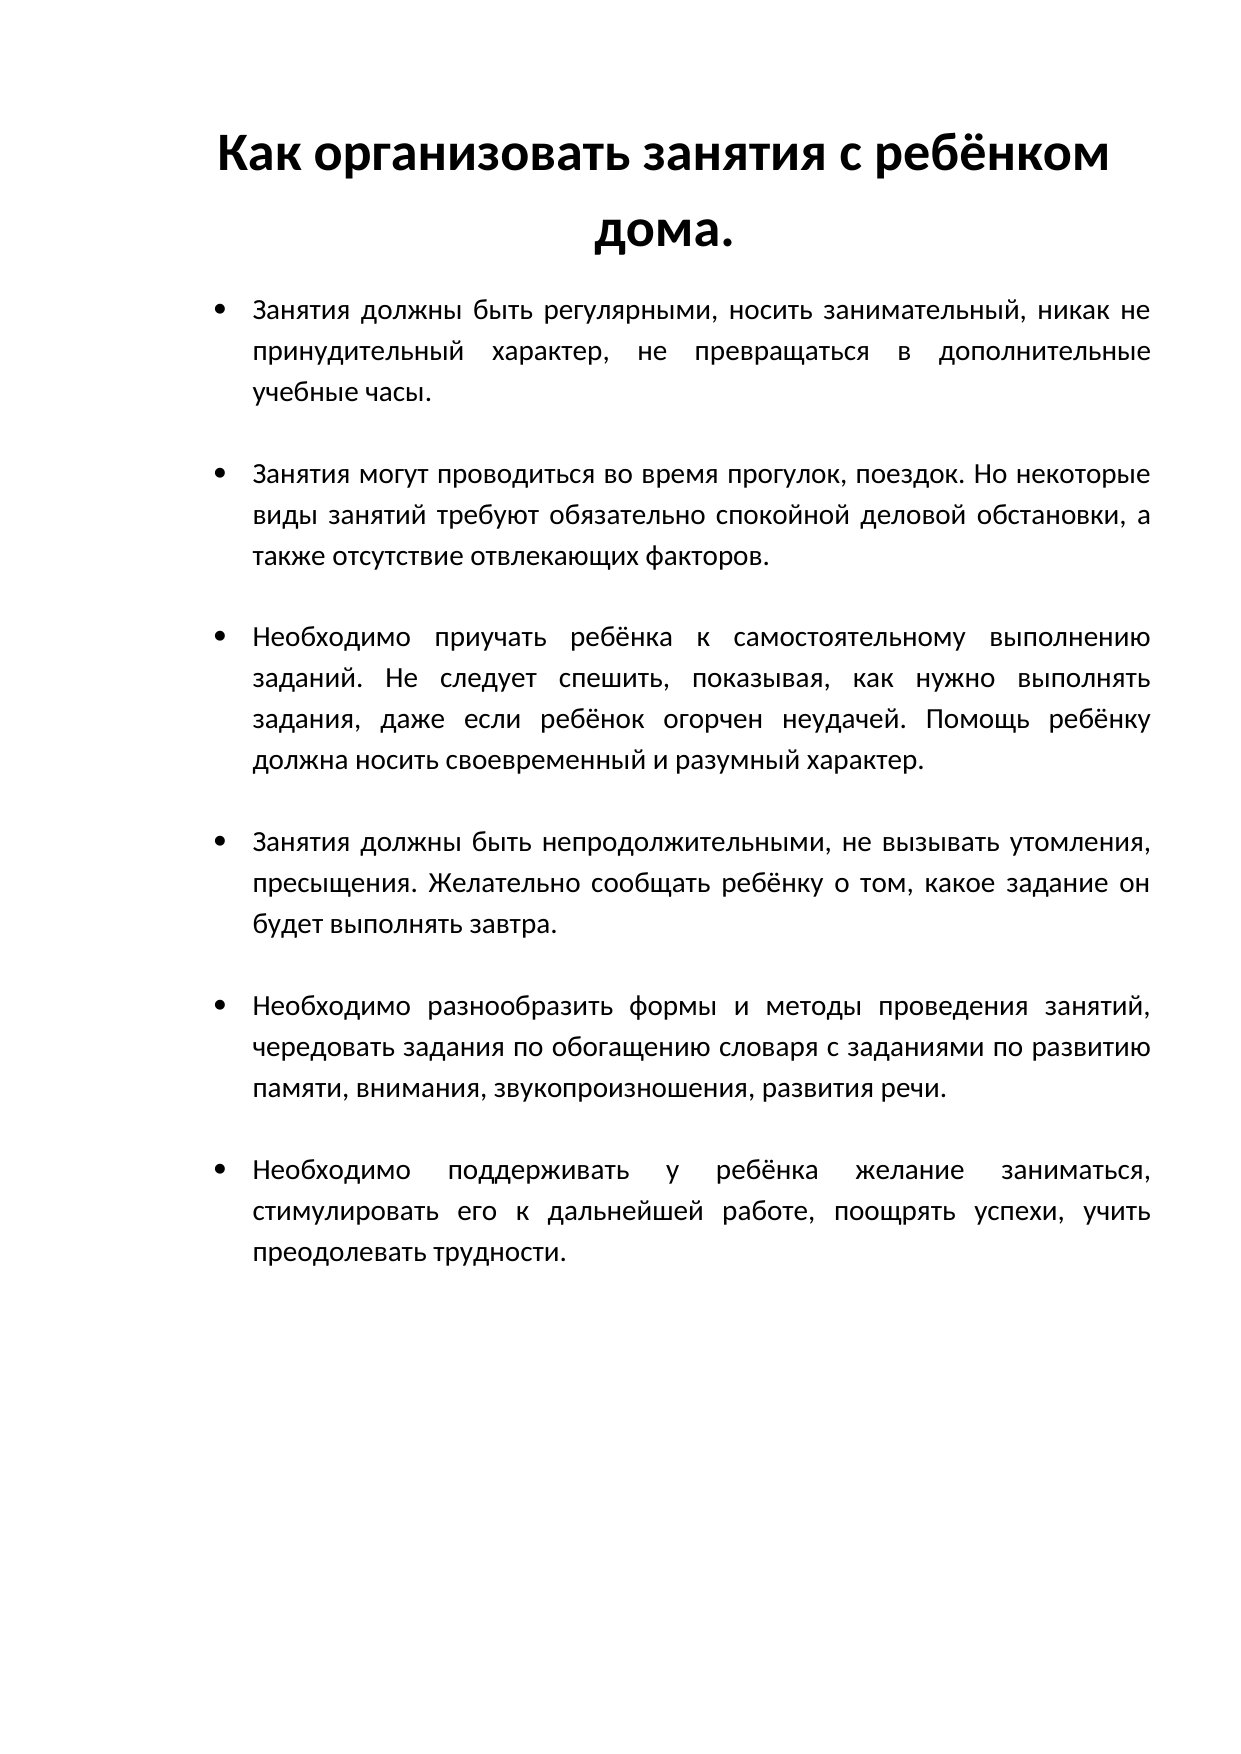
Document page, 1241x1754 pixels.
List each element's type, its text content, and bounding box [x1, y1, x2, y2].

list Необходимо разнообразить формы и методы проведения занятий, чередовать задания по обогащению словаря с заданиями по развитию памяти, внимания, звукопроизношения, развития речи. [215, 987, 1152, 1104]
text Как организовать занятия с ребёнком дома. [177, 118, 1152, 260]
list Необходимо поддерживать у ребёнка желание заниматься, стимулировать его к дальнейшей работе, поощрять успехи, учить преодолевать трудности. [215, 1151, 1152, 1268]
list Занятия должны быть регулярными, носить занимательный, никак не принудительный характер, не превращаться в дополнительные учебные часы. [215, 291, 1152, 408]
list Занятия должны быть непродолжительными, не вызывать утомления, пресыщения. Желательно сообщать ребёнку о том, какое задание он будет выполнять завтра. [215, 823, 1152, 941]
list Необходимо приучать ребёнка к самостоятельному выполнению заданий. Не следует спешить, показывая, как нужно выполнять задания, даже если ребёнок огорчен неудачей. Помощь ребёнку должна носить своевременный и разумный характер. [215, 618, 1152, 777]
list Занятия могут проводиться во время прогулок, поездок. Но некоторые виды занятий требуют обязательно спокойной деловой обстановки, а также отсутствие отвлекающих факторов. [215, 455, 1152, 572]
